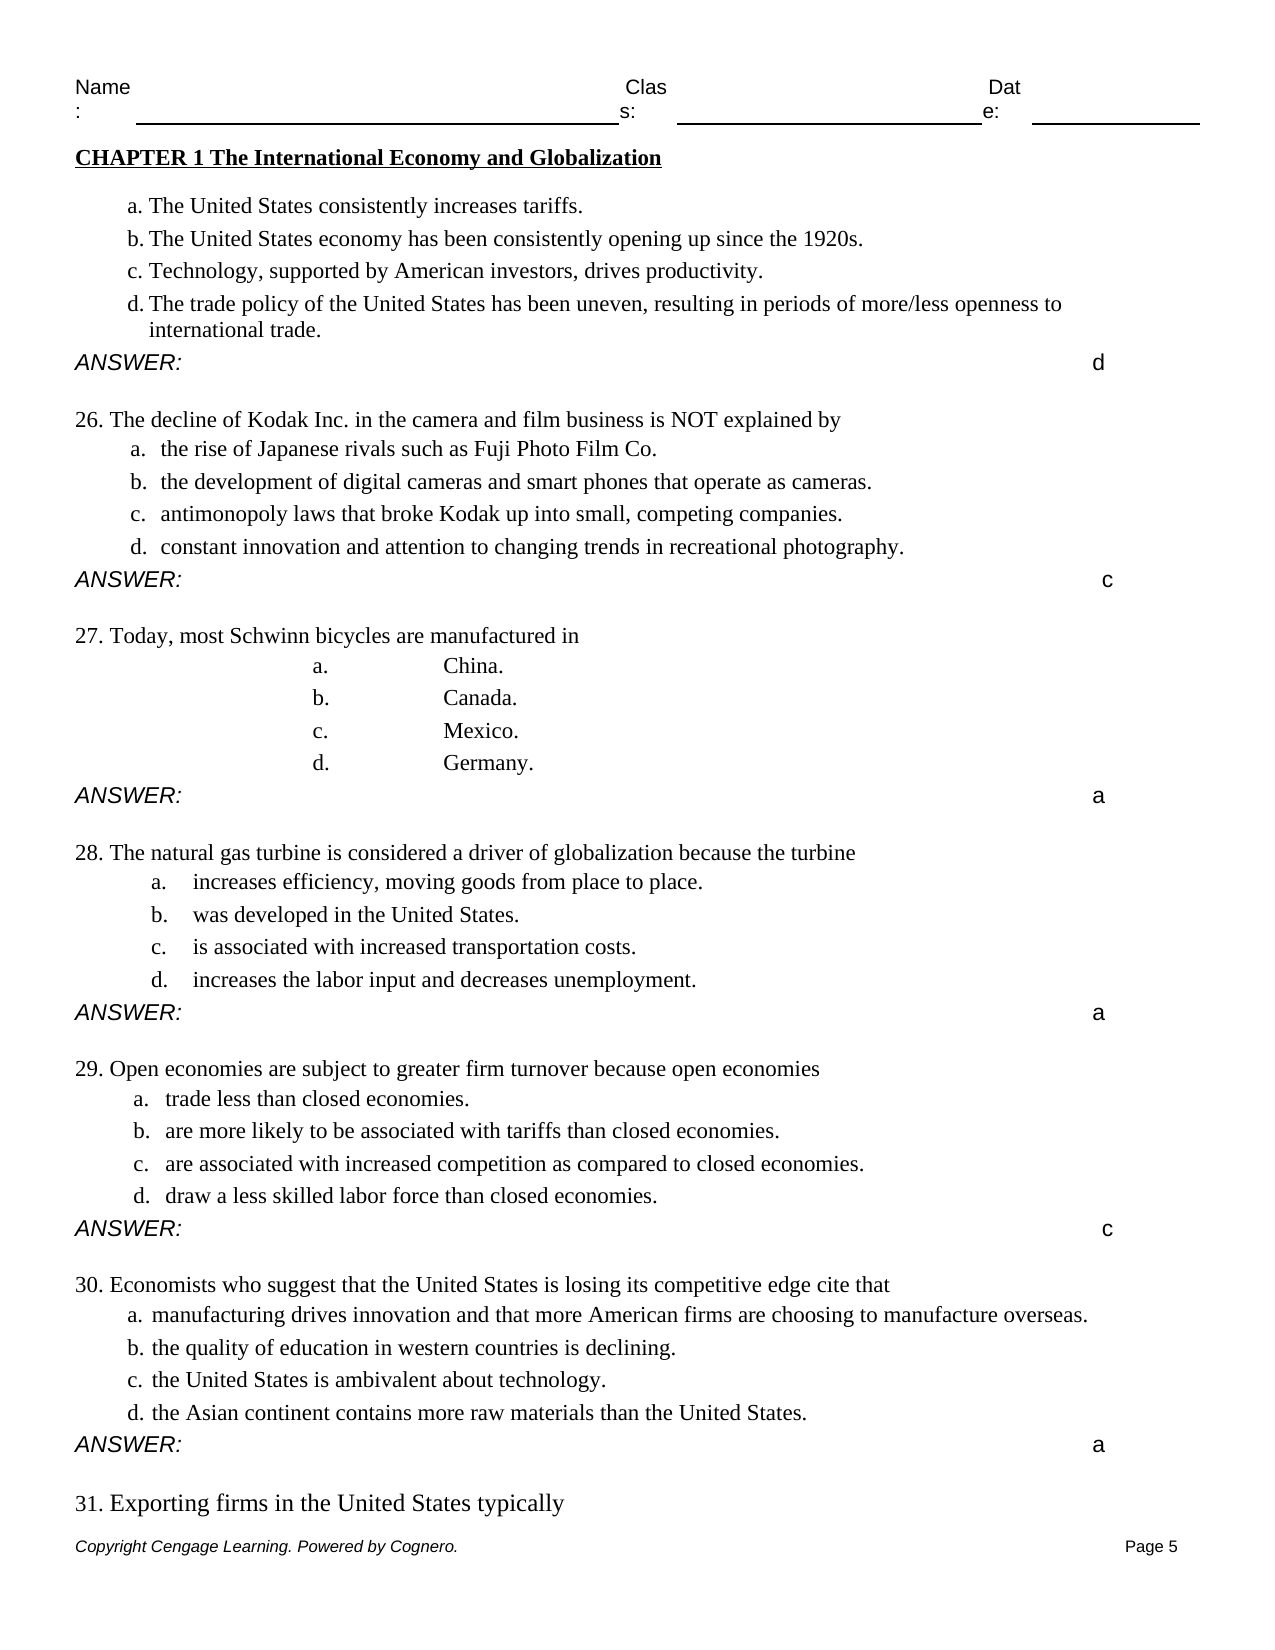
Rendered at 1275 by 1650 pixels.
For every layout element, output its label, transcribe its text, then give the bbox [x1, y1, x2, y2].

table_header 28. The natural gas turbine is considered a driver of globalization because the turbine [75, 839, 1200, 1028]
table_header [75, 189, 1200, 379]
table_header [75, 1488, 1200, 1517]
table_header 26. The decline of Kodak Inc. in the camera and film business is NOT explained by [75, 406, 1200, 595]
table_header 30. Economists who suggest that the United States is losing its competitive edge cite that [75, 1272, 1200, 1461]
table_header 27. Today, most Schwinn bicycles are manufactured in [75, 622, 1200, 812]
table_header 29. Open economies are subject to greater firm turnover because open economies [75, 1055, 1200, 1244]
